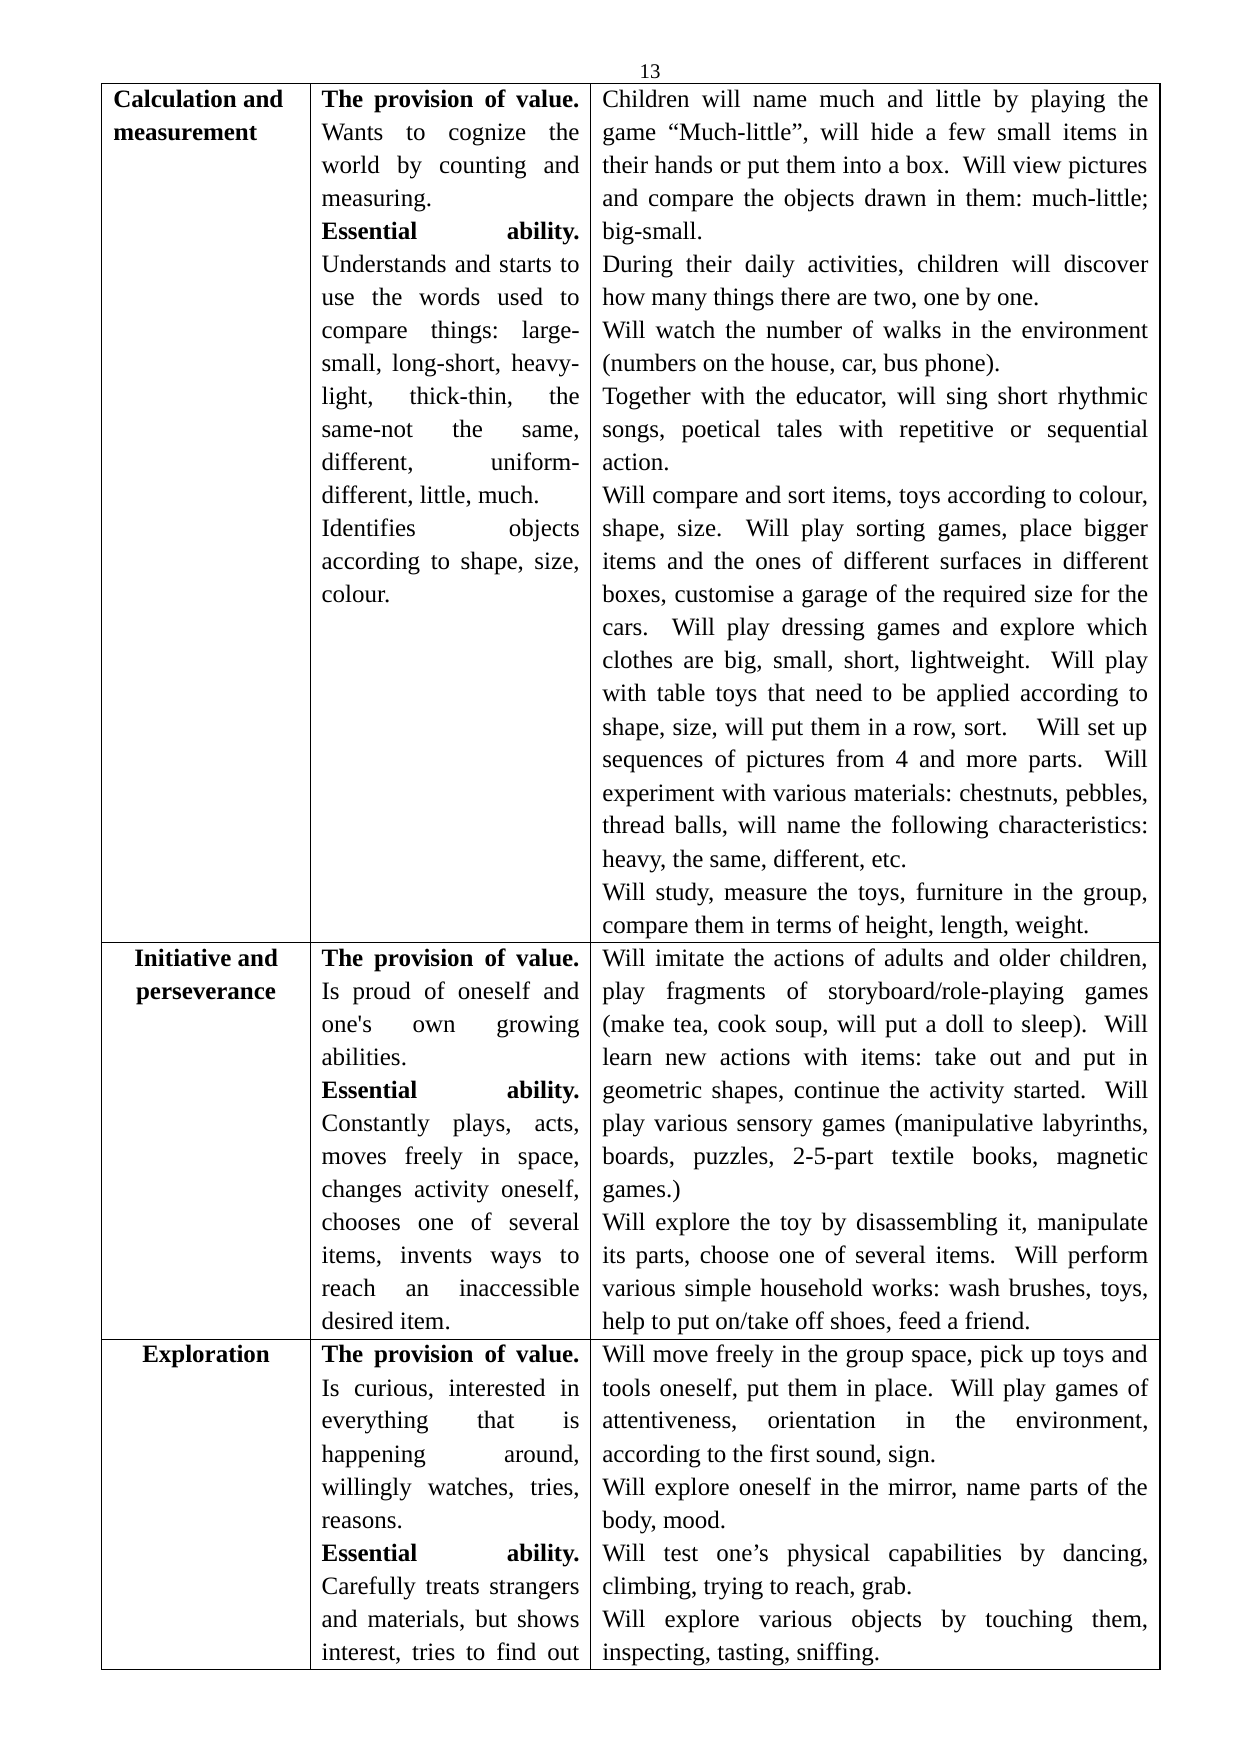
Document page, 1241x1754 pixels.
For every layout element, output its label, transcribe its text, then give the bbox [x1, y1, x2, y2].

table_cell Initiative and perseverance [102, 943, 310, 1338]
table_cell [311, 1340, 590, 1669]
table_cell Calculation and measurement [102, 84, 310, 942]
table_cell The provision of value. Wants to cognize the world by counting and measuring. Essential ability. Understands and starts to use the words used to compare things: large-small, long-short, heavy-light, thick-thin, the same-not the same, different, uniform-different, little, much. Identifies objects according to shape, size, colour. [311, 84, 590, 942]
table_cell The provision of value. Is proud of oneself and one's own growing abilities. Essential ability. Constantly plays, acts, moves freely in space, changes activity oneself, chooses one of several items, invents ways to reach an inaccessible desired item. [311, 943, 590, 1338]
table_cell Exploration [102, 1340, 310, 1669]
table_cell Will imitate the actions of adults and older children, play fragments of storyboard/role-playing games (make tea, cook soup, will put a doll to sleep). Will learn new actions with items: take out and put in geometric shapes, continue the activity started. Will play various sensory games (manipulative labyrinths, boards, puzzles, 2-5-part textile books, magnetic games.) Will explore the toy by disassembling it, manipulate its parts, choose one of several items. Will perform various simple household works: wash brushes, toys, help to put on/take off shoes, feed a friend. [591, 943, 1159, 1338]
table_cell Children will name much and little by playing the game “Much-little”, will hide a few small items in their hands or put them into a box. Will view pictures and compare the objects drawn in them: much-little; big-small. During their daily activities, children will discover how many things there are two, one by one. Will watch the number of walks in the environment (numbers on the house, car, bus phone). Together with the educator, will sing short rhythmic songs, poetical tales with repetitive or sequential action. Will compare and sort items, toys according to colour, shape, size. Will play sorting games, place bigger items and the ones of different surfaces in different boxes, customise a garage of the required size for the cars. Will play dressing games and explore which clothes are big, small, short, lightweight. Will play with table toys that need to be applied according to shape, size, will put them in a row, sort. Will set up sequences of pictures from 4 and more parts. Will experiment with various materials: chestnuts, pebbles, thread balls, will name the following characteristics: heavy, the same, different, etc. Will study, measure the toys, furniture in the group, compare them in terms of height, length, weight. [591, 84, 1159, 942]
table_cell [591, 1340, 1159, 1669]
